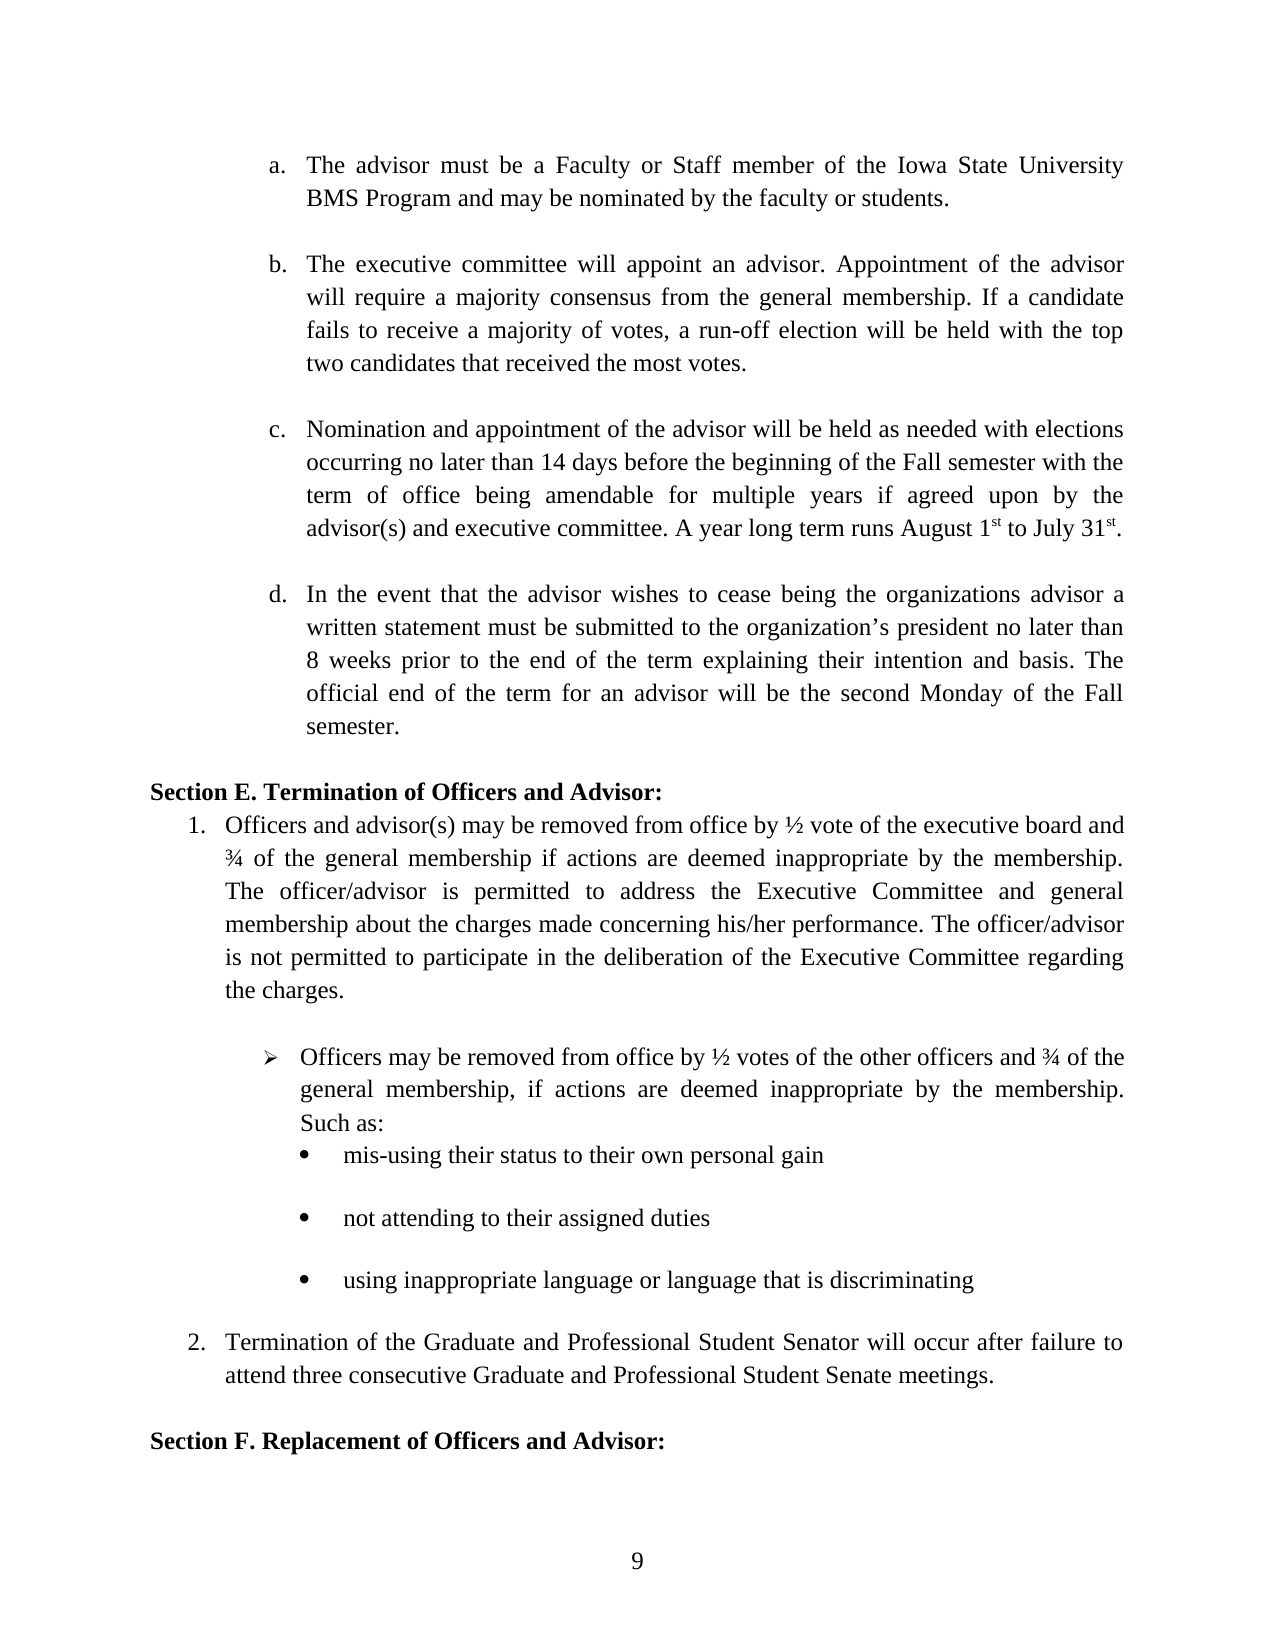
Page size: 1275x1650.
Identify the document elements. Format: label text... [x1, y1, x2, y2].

list Officers and advisor(s) may be removed from office by ½ vote of the executive board and ¾ of the general membership if actions are deemed inappropriate by the membership. The officer/advisor is permitted to address the Executive Committee and general membership about the charges made concerning his/her performance. The officer/advisor is not permitted to participate in the deliberation of the Executive Committee regarding the charges. [187, 810, 1125, 1004]
list In the event that the advisor wishes to cease being the organizations advisor a written statement must be submitted to the organization’s president no later than 8 weeks prior to the end of the term explaining their intention and basis. The official end of the term for an advisor will be the second Monday of the Fall semester. [269, 579, 1125, 740]
text Section E. Termination of Officers and Advisor: [150, 777, 1125, 806]
text Section F. Replacement of Officers and Advisor: [150, 1426, 1125, 1455]
list Nomination and appointment of the advisor will be held as needed with elections occurring no later than 14 days before the beginning of the Fall semester with the term of office being amendable for multiple years if agreed upon by the advisor(s) and executive committee. A year long term runs August 1st to July 31st. [269, 414, 1125, 542]
list  mis-using their status to their own personal gain [300, 1141, 1125, 1169]
text  not attending to their assigned duties [300, 1203, 1125, 1232]
text  using inappropriate language or language that is discriminating [300, 1265, 1125, 1294]
list Termination of the Graduate and Professional Student Senator will occur after failure to attend three consecutive Graduate and Professional Student Senate meetings. [187, 1327, 1125, 1389]
list Officers may be removed from office by ½ votes of the other officers and ¾ of the general membership, if actions are deemed inappropriate by the membership. Such as: [262, 1042, 1125, 1136]
list The executive committee will appoint an advisor. Appointment of the advisor will require a majority consensus from the general membership. If a candidate fails to receive a majority of votes, a run-off election will be held with the top two candidates that received the most votes. [269, 249, 1125, 377]
list The advisor must be a Faculty or Staff member of the Iowa State University BMS Program and may be nominated by the faculty or students. [269, 150, 1125, 212]
